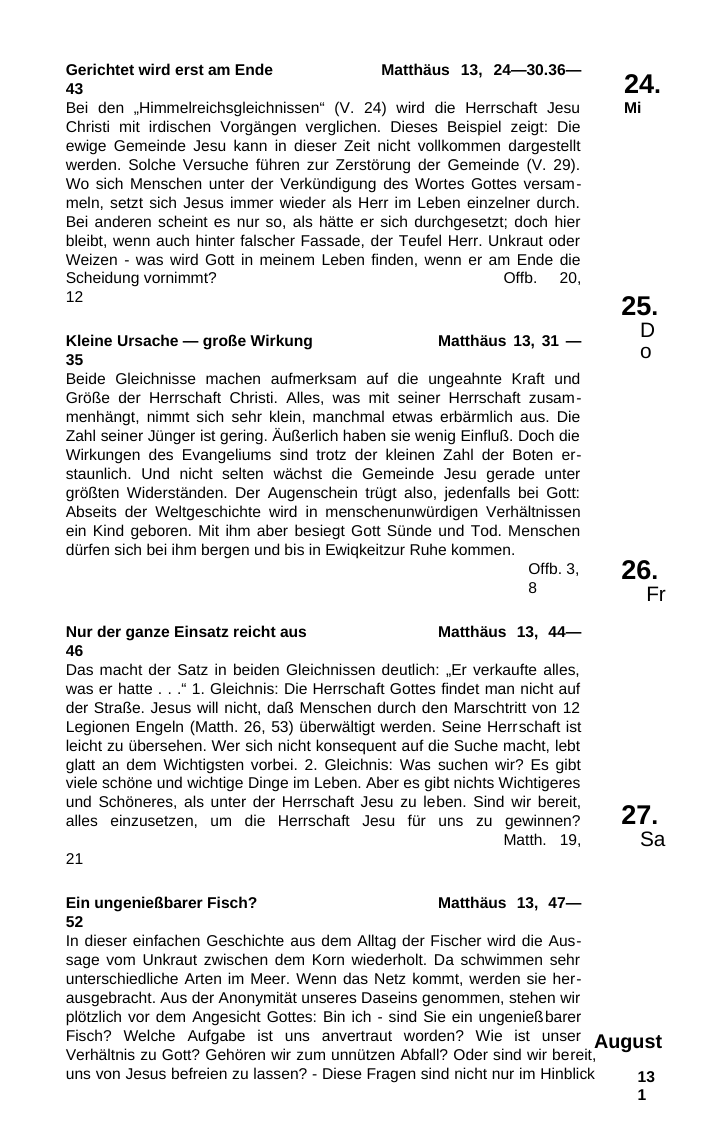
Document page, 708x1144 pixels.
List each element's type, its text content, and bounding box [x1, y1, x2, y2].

text Bei den „Himmelreichsgleichnissen“ (V. 24) wird die Herrschaft Jesu Christi mit irdischen Vorgängen verglichen. Dieses Beispiel zeigt: Die ewige Gemeinde Jesu kann in dieser Zeit nicht vollkommen dargestellt werden. Solche Versuche führen zur Zerstörung der Gemeinde (V. 29). Wo sich Menschen unter der Verkündigung des Wortes Gottes versammeln, setzt sich Jesus immer wieder als Herr im Leben einzelner durch. Bei anderen scheint es nur so, als hätte er sich durchgesetzt; doch hier bleibt, wenn auch hinter falscher Fassade, der Teufel Herr. Unkraut oder Weizen - was wird Gott in meinem Leben finden, wenn er am Ende die Scheidung vornimmt? Offb. 20, 12 [66, 98, 596, 307]
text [66, 931, 596, 1083]
subtitle Kleine Ursache — große Wirkung Matthäus 13, 31 —35 [66, 332, 698, 369]
text Das macht der Satz in beiden Gleichnissen deutlich: „Er verkaufte alles, was er hatte . . .“ 1. Gleichnis: Die Herrschaft Gottes findet man nicht auf der Straße. Jesus will nicht, daß Menschen durch den Marschtritt von 12 Legionen Engeln (Matth. 26, 53) überwältigt werden. Seine Herrschaft ist leicht zu übersehen. Wer sich nicht konsequent auf die Suche macht, lebt glatt an dem Wichtigsten vorbei. 2. Gleichnis: Was suchen wir? Es gibt viele schöne und wichtige Dinge im Leben. Aber es gibt nichts Wichtigeres und Schöneres, als unter der Herrschaft Jesu zu leben. Sind wir bereit, alles einzusetzen, um die Herrschaft Jesu für uns zu gewinnen? Matth. 19, 21 [66, 660, 596, 868]
text Offb. 3, 8 [528, 559, 698, 597]
subtitle Nur der ganze Einsatz reicht aus Matthäus 13, 44—46 [66, 622, 698, 660]
subtitle Gerichtet wird erst am Ende Matthäus 13, 24—30.36—43 [66, 60, 698, 98]
text Beide Gleichnisse machen aufmerksam auf die ungeahnte Kraft und Größe der Herrschaft Christi. Alles, was mit seiner Herrschaft zusammenhängt, nimmt sich sehr klein, manchmal etwas erbärmlich aus. Die Zahl seiner Jünger ist gering. Äußerlich haben sie wenig Einfluß. Doch die Wirkungen des Evangeliums sind trotz der kleinen Zahl der Boten erstaunlich. Und nicht selten wächst die Gemeinde Jesu gerade unter größten Widerständen. Der Augenschein trügt also, jedenfalls bei Gott: Abseits der Weltgeschichte wird in menschenunwürdigen Verhältnissen ein Kind geboren. Mit ihm aber besiegt Gott Sünde und Tod. Menschen dürfen sich bei ihm bergen und bis in Ewiqkeitzur Ruhe kommen. [66, 369, 596, 559]
subtitle Ein ungenießbarer Fisch? Matthäus 13, 47—52 [66, 893, 698, 931]
